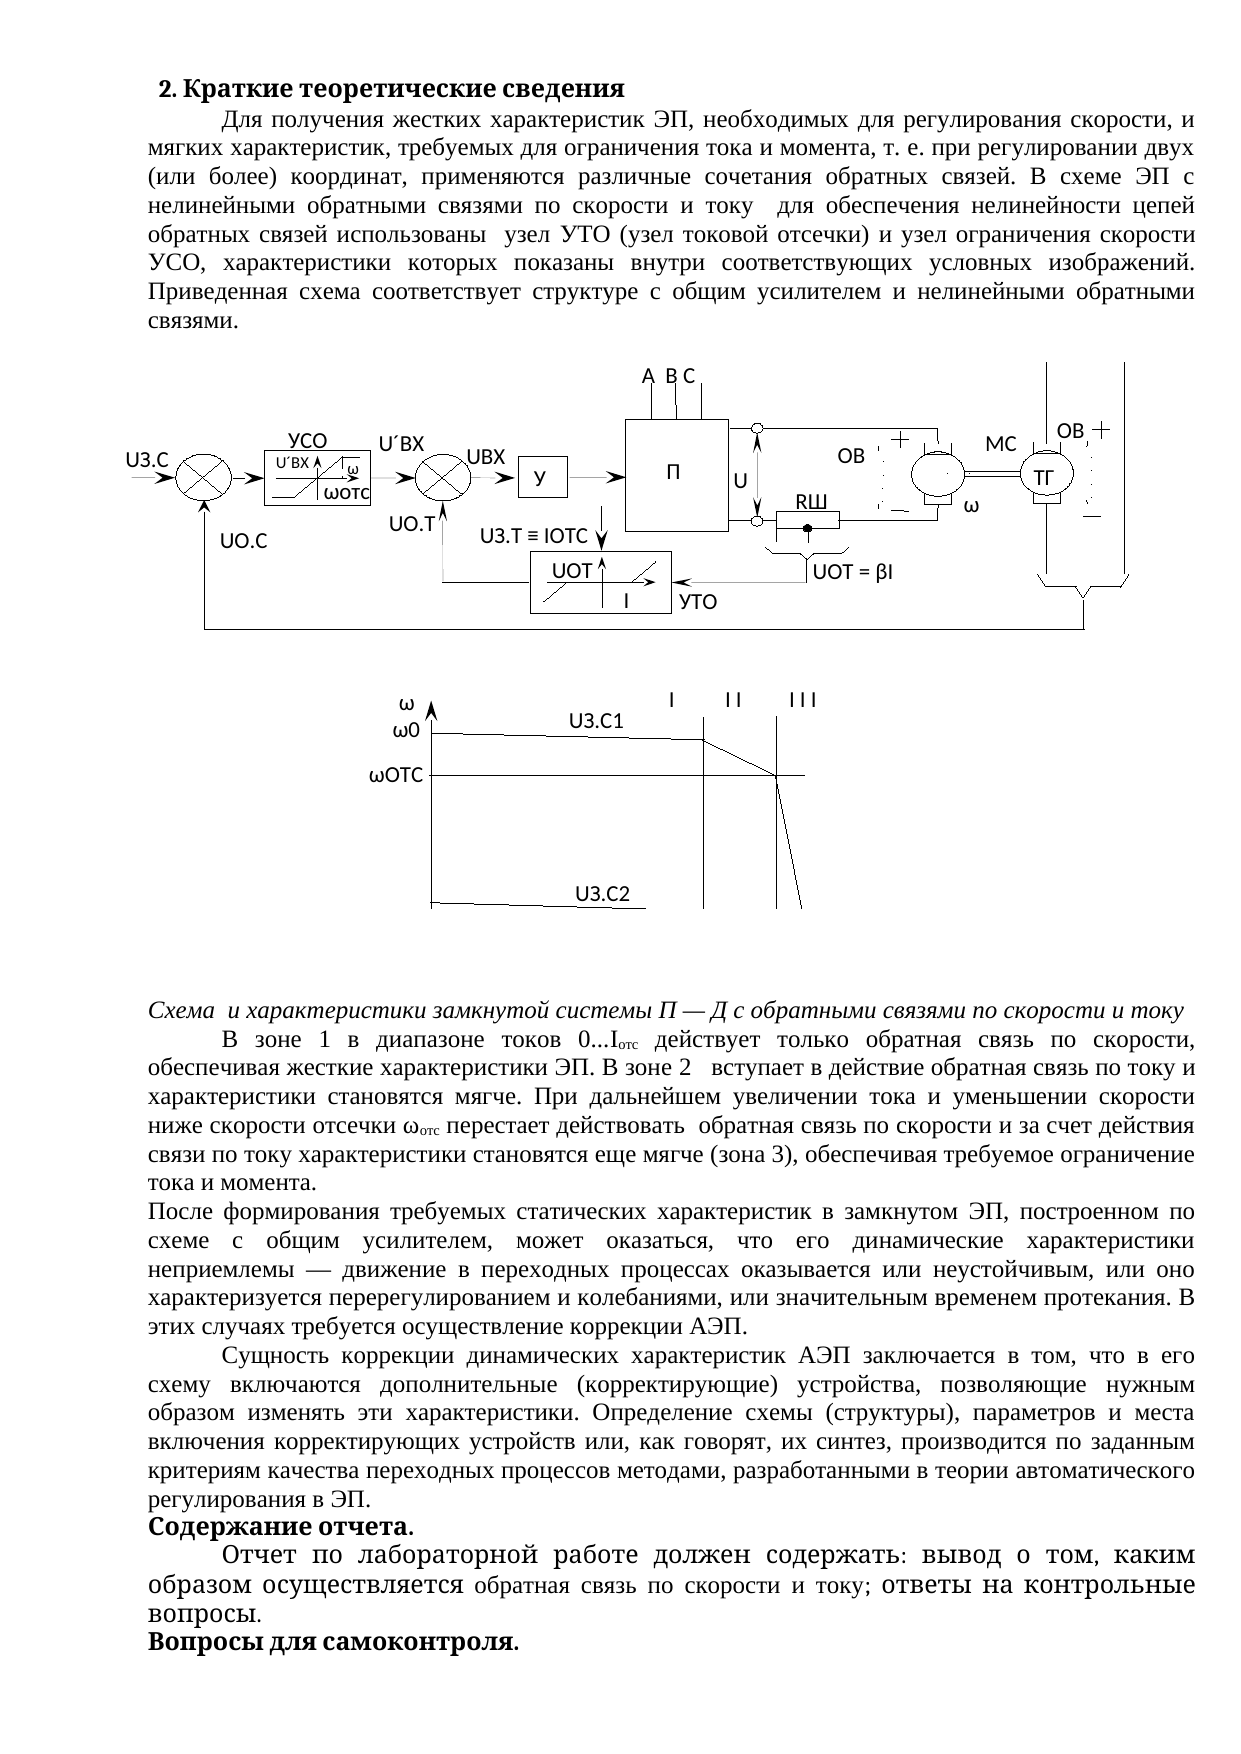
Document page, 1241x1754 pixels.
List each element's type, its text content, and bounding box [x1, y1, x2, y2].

text Содержание отчета. [148, 1512, 1196, 1541]
text 2. Краткие теоретические сведения [148, 75, 1196, 104]
text Для получения жестких характеристик ЭП, необходимых для регулирования скорости, и мягких характеристик, требуемых для ограничения тока и момента, т. е. при регулировании двух (или более) координат, применяются различные сочетания обратных связей. В схеме ЭП с нелинейными обратными связями по скорости и току для обеспечения нелинейности цепей обратных связей использованы узел УТО (узел токовой отсечки) и узел ограничения скорости УСО, характеристики которых показаны внутри соответствующих условных изображений. Приведенная схема соответствует структуре с общим усилителем и нелинейными обратными связями. [148, 104, 1196, 334]
text Отчет по лабораторной работе должен содержать: вывод о том, каким образом осуществляется обратная связь по скорости и току; ответы на контрольные вопросы. [148, 1541, 1196, 1628]
text Сущность коррекции динамических характеристик АЭП заключается в том, что в его схему включаются дополнительные (корректирующие) устройства, позволяющие нужным образом изменять эти характеристики. Определение схемы (структуры), параметров и места включения корректирующих устройств или, как говорят, их синтез, производится по заданным критериям качества переходных процессов методами, разработанными в теории автоматического регулирования в ЭП. [148, 1340, 1196, 1512]
text После формирования требуемых статических характеристик в замкнутом ЭП, построенном по схеме с общим усилителем, может оказаться, что его динамические характеристики неприемлемы — движение в переходных процессах оказывается или неустойчивым, или оно характеризуется перерегулированием и колебаниями, или значительным временем протекания. В этих случаях требуется осуществление коррекции АЭП. [148, 1196, 1196, 1340]
text В зоне 1 в диапазоне токов 0...Iотс действует только обратная связь по скорости, обеспечивая жесткие характеристики ЭП. В зоне 2 вступает в действие обратная связь по току и характеристики становятся мягче. При дальнейшем увеличении тока и уменьшении скорости ниже скорости отсечки ωотс перестает действовать обратная связь по скорости и за счет действия связи по току характеристики становятся еще мягче (зона 3), обеспечивая требуемое ограничение тока и момента. [148, 1024, 1196, 1196]
text Схема и характеристики замкнутой системы П — Д с обратными связями по скорости и току [148, 995, 1196, 1024]
text Вопросы для самоконтроля. [148, 1628, 1196, 1657]
